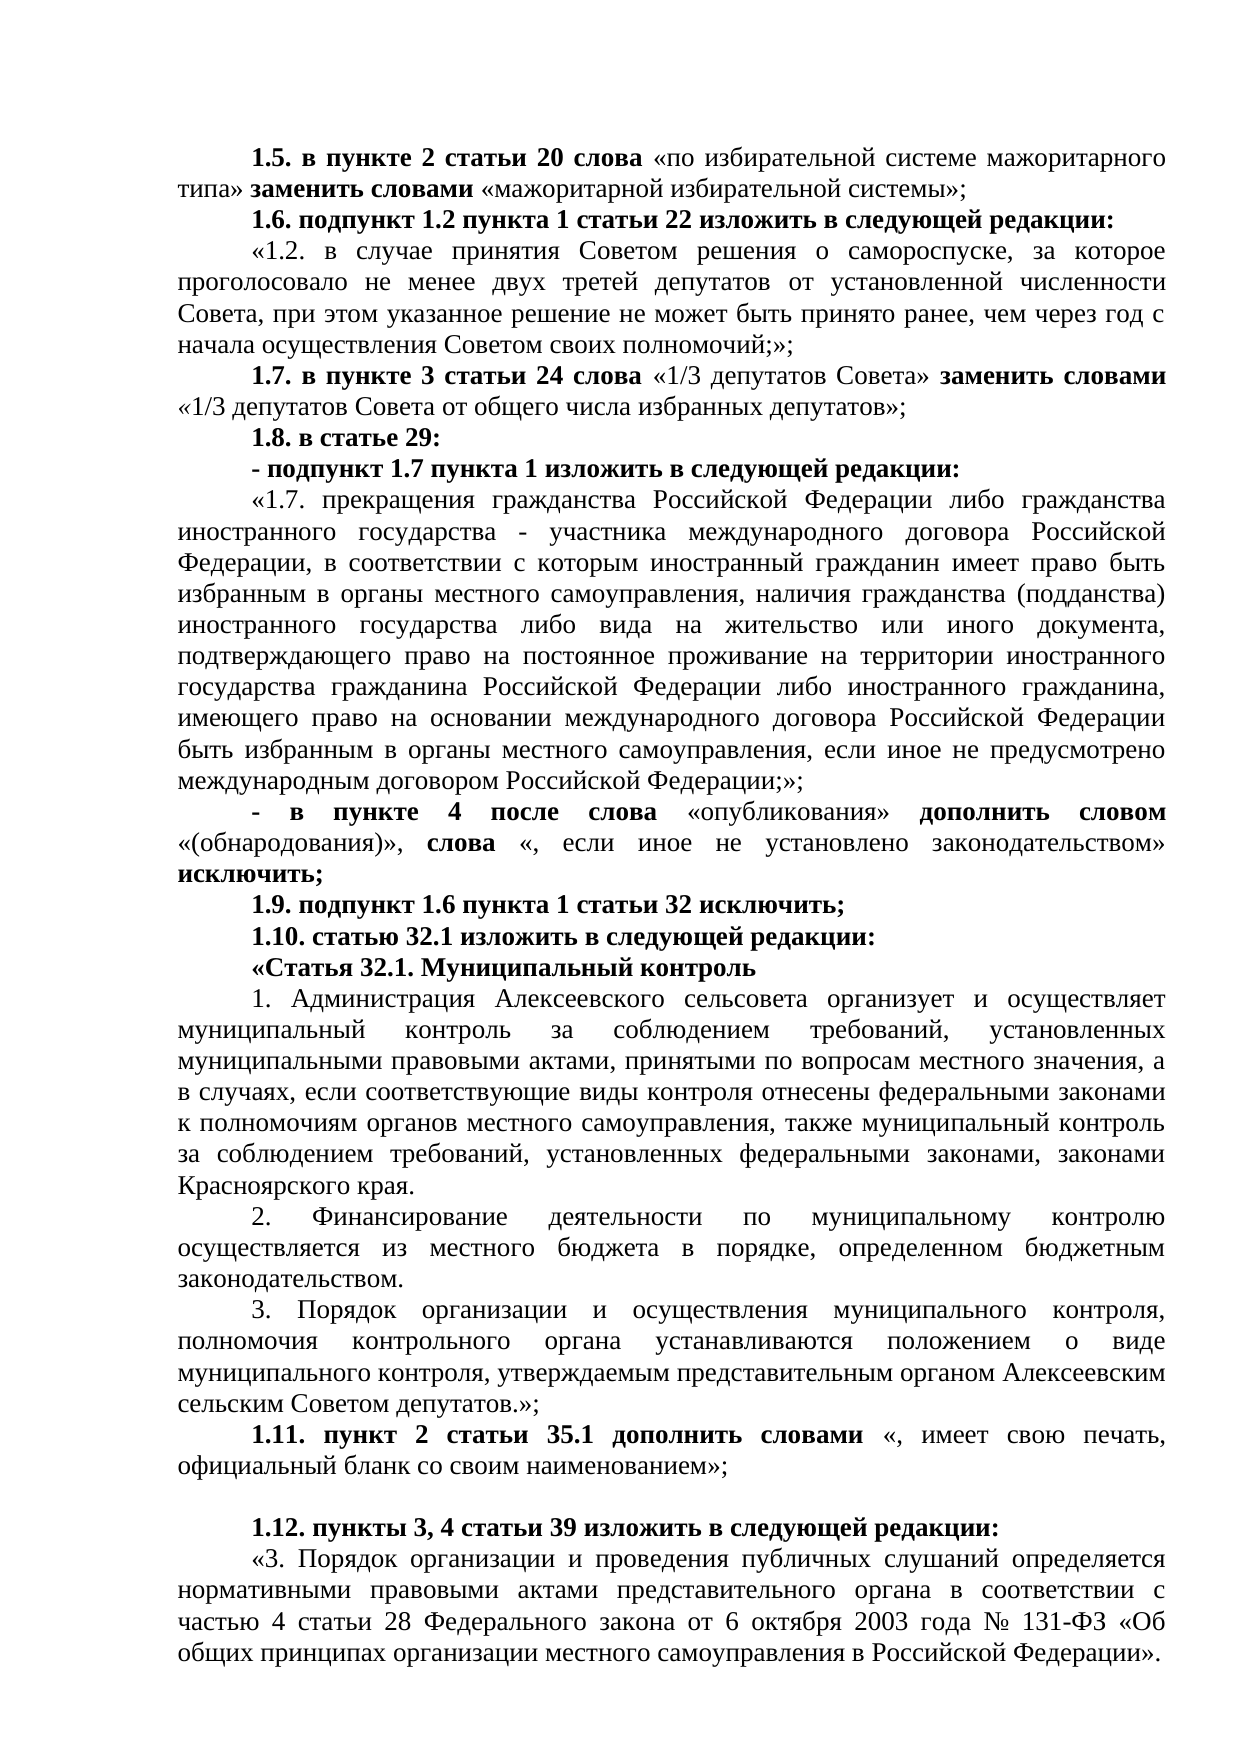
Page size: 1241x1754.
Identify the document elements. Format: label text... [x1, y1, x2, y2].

text 1.6. подпункт 1.2 пункта 1 статьи 22 изложить в следующей редакции: [177, 203, 1167, 234]
text 2. Финансирование деятельности по муниципальному контролю осуществляется из местного бюджета в порядке, определенном бюджетным законодательством. [177, 1200, 1167, 1293]
text - в пункте 4 после слова «опубликования» дополнить словом «(обнародования)», слова «, если иное не установлено законодательством» исключить; [177, 795, 1167, 888]
text 1.9. подпункт 1.6 пункта 1 статьи 32 исключить; [177, 888, 1167, 919]
text 1.12. пункты 3, 4 статьи 39 изложить в следующей редакции: [577, 1511, 1167, 1542]
text 1.10. статью 32.1 изложить в следующей редакции: [177, 919, 1167, 951]
text 1.7. в пункте 3 статьи 24 слова «1/3 депутатов Совета» заменить словами «1/3 депутатов Совета от общего числа избранных депутатов»; [177, 359, 1167, 421]
text 1. Администрация Алексеевского сельсовета организует и осуществляет муниципальный контроль за соблюдением требований, установленных муниципальными правовыми актами, принятыми по вопросам местного значения, а в случаях, если соответствующие виды контроля отнесены федеральными законами к полномочиям органов местного самоуправления, также муниципальный контроль за соблюдением требований, установленных федеральными законами, законами Красноярского края. [177, 982, 1167, 1200]
text 3. Порядок организации и осуществления муниципального контроля, полномочия контрольного органа устанавливаются положением о виде муниципального контроля, утверждаемым представительным органом Алексеевским сельским Советом депутатов.»; [177, 1293, 1167, 1418]
text - подпункт 1.7 пункта 1 изложить в следующей редакции: [177, 452, 1167, 483]
text 1.12. пункты 3, 4 статьи 39 изложить в следующей редакции: [177, 1511, 312, 1542]
text «3. Порядок организации и проведения публичных слушаний определяется нормативными правовыми актами представительного органа в соответствии с частью 4 статьи 28 Федерального закона от 6 октября 2003 года № 131-ФЗ «Об общих принципах организации местного самоуправления в Российской Федерации». [177, 1542, 1167, 1667]
text «Статья 32.1. Муниципальный контроль [177, 951, 1167, 982]
text 1.8. в статье 29: [177, 421, 1167, 452]
text «1.2. в случае принятия Советом решения о самороспуске, за которое проголосовало не менее двух третей депутатов от установленной численности Совета, при этом указанное решение не может быть принято ранее, чем через год с начала осуществления Советом своих полномочий;»; [177, 234, 1167, 359]
text 1.11. пункт 2 статьи 35.1 дополнить словами «, имеет свою печать, официальный бланк со своим наименованием»; [177, 1418, 1167, 1480]
text «1.7. прекращения гражданства Российской Федерации либо гражданства иностранного государства - участника международного договора Российской Федерации, в соответствии с которым иностранный гражданин имеет право быть избранным в органы местного самоуправления, наличия гражданства (подданства) иностранного государства либо вида на жительство или иного документа, подтверждающего право на постоянное проживание на территории иностранного государства гражданина Российской Федерации либо иностранного гражданина, имеющего право на основании международного договора Российской Федерации быть избранным в органы местного самоуправления, если иное не предусмотрено международным договором Российской Федерации;»; [177, 483, 1167, 795]
text 1.5. в пункте 2 статьи 20 слова «по избирательной системе мажоритарного типа» заменить словами «мажоритарной избирательной системы»; [177, 141, 1167, 203]
